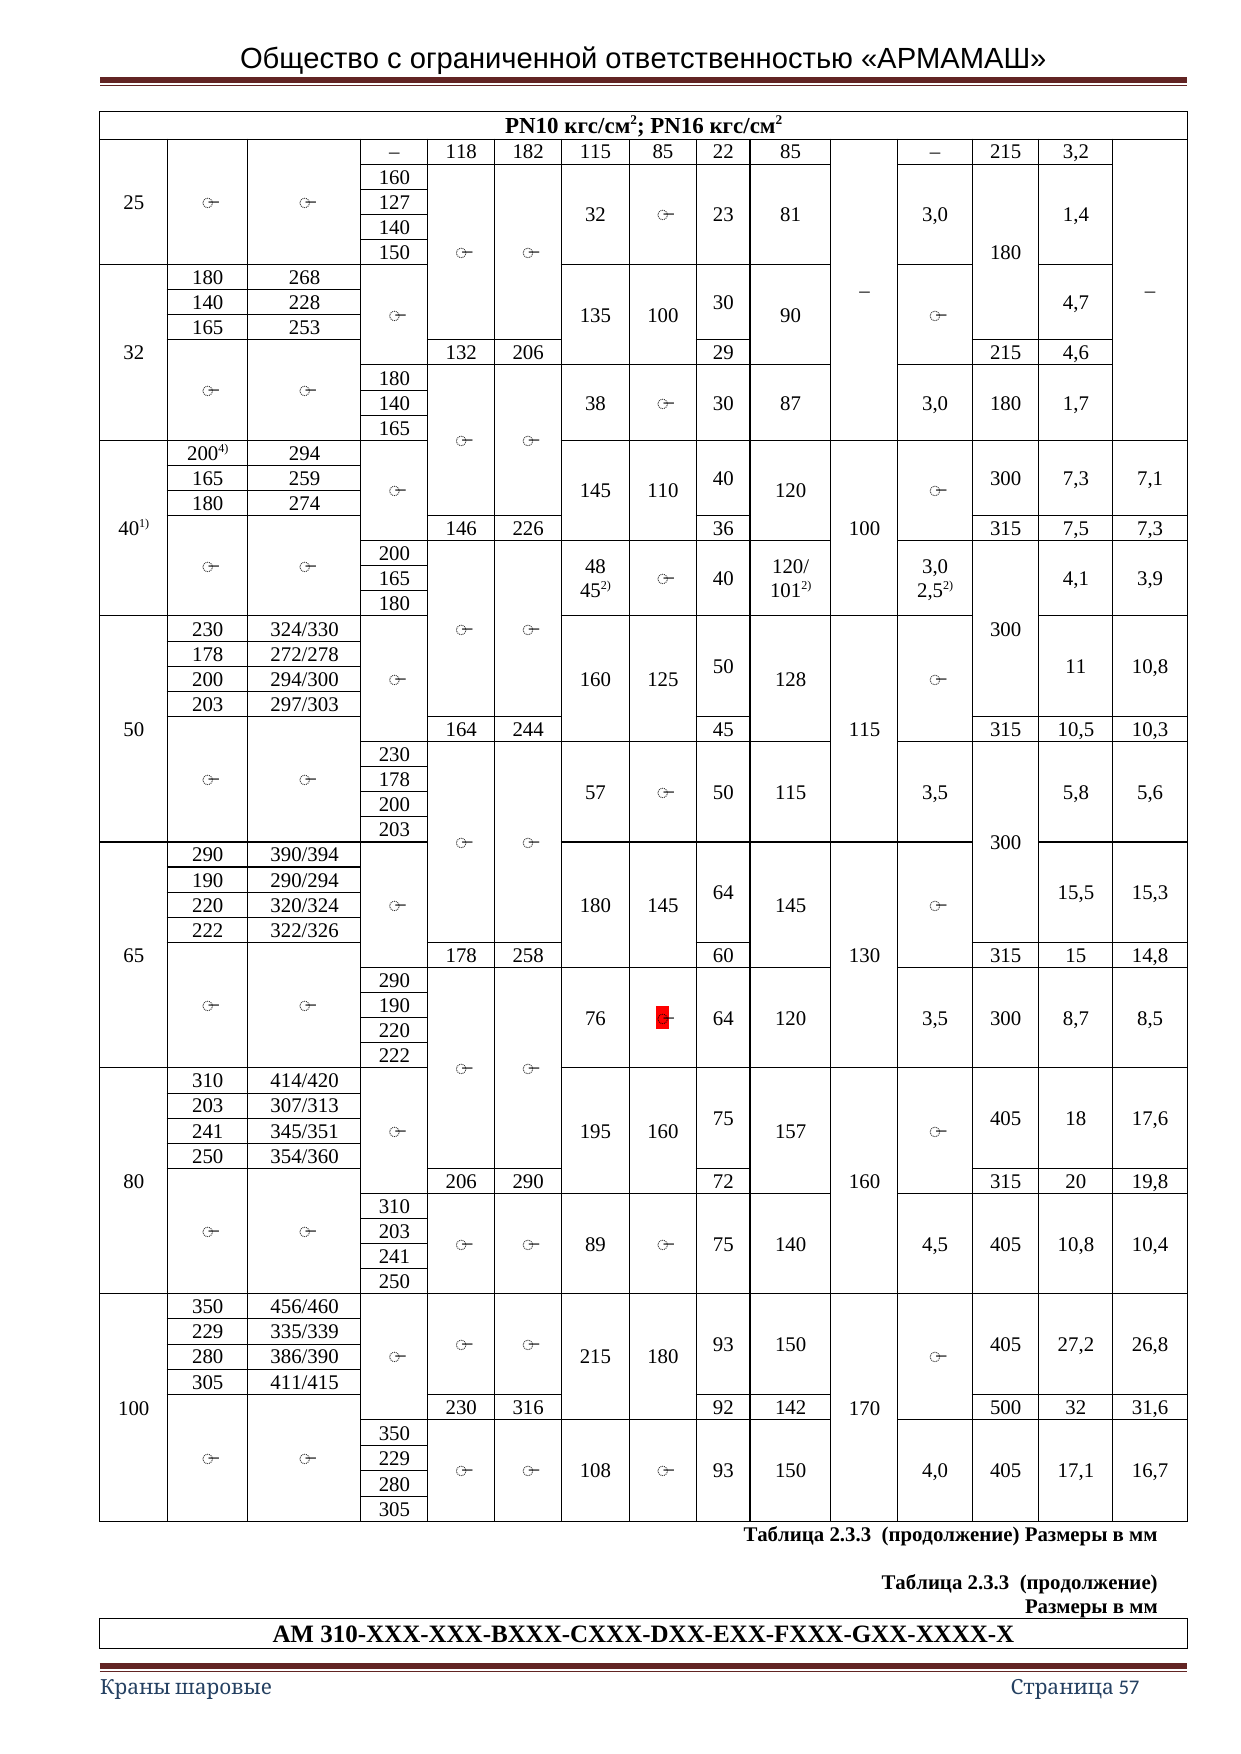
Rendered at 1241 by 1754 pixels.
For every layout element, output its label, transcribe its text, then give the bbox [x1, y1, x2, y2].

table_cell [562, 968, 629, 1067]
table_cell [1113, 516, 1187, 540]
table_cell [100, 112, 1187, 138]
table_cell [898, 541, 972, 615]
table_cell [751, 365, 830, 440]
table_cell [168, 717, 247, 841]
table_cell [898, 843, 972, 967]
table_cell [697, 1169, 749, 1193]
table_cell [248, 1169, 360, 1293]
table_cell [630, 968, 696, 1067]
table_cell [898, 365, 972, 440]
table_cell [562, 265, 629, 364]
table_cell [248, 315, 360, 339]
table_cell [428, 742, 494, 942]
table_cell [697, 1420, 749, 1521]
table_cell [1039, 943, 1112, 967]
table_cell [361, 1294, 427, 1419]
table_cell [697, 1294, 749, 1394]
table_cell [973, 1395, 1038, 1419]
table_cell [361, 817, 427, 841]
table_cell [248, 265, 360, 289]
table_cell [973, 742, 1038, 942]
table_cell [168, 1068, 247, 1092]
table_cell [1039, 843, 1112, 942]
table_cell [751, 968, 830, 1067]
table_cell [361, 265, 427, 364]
text Размеры в мм [100, 1594, 1157, 1618]
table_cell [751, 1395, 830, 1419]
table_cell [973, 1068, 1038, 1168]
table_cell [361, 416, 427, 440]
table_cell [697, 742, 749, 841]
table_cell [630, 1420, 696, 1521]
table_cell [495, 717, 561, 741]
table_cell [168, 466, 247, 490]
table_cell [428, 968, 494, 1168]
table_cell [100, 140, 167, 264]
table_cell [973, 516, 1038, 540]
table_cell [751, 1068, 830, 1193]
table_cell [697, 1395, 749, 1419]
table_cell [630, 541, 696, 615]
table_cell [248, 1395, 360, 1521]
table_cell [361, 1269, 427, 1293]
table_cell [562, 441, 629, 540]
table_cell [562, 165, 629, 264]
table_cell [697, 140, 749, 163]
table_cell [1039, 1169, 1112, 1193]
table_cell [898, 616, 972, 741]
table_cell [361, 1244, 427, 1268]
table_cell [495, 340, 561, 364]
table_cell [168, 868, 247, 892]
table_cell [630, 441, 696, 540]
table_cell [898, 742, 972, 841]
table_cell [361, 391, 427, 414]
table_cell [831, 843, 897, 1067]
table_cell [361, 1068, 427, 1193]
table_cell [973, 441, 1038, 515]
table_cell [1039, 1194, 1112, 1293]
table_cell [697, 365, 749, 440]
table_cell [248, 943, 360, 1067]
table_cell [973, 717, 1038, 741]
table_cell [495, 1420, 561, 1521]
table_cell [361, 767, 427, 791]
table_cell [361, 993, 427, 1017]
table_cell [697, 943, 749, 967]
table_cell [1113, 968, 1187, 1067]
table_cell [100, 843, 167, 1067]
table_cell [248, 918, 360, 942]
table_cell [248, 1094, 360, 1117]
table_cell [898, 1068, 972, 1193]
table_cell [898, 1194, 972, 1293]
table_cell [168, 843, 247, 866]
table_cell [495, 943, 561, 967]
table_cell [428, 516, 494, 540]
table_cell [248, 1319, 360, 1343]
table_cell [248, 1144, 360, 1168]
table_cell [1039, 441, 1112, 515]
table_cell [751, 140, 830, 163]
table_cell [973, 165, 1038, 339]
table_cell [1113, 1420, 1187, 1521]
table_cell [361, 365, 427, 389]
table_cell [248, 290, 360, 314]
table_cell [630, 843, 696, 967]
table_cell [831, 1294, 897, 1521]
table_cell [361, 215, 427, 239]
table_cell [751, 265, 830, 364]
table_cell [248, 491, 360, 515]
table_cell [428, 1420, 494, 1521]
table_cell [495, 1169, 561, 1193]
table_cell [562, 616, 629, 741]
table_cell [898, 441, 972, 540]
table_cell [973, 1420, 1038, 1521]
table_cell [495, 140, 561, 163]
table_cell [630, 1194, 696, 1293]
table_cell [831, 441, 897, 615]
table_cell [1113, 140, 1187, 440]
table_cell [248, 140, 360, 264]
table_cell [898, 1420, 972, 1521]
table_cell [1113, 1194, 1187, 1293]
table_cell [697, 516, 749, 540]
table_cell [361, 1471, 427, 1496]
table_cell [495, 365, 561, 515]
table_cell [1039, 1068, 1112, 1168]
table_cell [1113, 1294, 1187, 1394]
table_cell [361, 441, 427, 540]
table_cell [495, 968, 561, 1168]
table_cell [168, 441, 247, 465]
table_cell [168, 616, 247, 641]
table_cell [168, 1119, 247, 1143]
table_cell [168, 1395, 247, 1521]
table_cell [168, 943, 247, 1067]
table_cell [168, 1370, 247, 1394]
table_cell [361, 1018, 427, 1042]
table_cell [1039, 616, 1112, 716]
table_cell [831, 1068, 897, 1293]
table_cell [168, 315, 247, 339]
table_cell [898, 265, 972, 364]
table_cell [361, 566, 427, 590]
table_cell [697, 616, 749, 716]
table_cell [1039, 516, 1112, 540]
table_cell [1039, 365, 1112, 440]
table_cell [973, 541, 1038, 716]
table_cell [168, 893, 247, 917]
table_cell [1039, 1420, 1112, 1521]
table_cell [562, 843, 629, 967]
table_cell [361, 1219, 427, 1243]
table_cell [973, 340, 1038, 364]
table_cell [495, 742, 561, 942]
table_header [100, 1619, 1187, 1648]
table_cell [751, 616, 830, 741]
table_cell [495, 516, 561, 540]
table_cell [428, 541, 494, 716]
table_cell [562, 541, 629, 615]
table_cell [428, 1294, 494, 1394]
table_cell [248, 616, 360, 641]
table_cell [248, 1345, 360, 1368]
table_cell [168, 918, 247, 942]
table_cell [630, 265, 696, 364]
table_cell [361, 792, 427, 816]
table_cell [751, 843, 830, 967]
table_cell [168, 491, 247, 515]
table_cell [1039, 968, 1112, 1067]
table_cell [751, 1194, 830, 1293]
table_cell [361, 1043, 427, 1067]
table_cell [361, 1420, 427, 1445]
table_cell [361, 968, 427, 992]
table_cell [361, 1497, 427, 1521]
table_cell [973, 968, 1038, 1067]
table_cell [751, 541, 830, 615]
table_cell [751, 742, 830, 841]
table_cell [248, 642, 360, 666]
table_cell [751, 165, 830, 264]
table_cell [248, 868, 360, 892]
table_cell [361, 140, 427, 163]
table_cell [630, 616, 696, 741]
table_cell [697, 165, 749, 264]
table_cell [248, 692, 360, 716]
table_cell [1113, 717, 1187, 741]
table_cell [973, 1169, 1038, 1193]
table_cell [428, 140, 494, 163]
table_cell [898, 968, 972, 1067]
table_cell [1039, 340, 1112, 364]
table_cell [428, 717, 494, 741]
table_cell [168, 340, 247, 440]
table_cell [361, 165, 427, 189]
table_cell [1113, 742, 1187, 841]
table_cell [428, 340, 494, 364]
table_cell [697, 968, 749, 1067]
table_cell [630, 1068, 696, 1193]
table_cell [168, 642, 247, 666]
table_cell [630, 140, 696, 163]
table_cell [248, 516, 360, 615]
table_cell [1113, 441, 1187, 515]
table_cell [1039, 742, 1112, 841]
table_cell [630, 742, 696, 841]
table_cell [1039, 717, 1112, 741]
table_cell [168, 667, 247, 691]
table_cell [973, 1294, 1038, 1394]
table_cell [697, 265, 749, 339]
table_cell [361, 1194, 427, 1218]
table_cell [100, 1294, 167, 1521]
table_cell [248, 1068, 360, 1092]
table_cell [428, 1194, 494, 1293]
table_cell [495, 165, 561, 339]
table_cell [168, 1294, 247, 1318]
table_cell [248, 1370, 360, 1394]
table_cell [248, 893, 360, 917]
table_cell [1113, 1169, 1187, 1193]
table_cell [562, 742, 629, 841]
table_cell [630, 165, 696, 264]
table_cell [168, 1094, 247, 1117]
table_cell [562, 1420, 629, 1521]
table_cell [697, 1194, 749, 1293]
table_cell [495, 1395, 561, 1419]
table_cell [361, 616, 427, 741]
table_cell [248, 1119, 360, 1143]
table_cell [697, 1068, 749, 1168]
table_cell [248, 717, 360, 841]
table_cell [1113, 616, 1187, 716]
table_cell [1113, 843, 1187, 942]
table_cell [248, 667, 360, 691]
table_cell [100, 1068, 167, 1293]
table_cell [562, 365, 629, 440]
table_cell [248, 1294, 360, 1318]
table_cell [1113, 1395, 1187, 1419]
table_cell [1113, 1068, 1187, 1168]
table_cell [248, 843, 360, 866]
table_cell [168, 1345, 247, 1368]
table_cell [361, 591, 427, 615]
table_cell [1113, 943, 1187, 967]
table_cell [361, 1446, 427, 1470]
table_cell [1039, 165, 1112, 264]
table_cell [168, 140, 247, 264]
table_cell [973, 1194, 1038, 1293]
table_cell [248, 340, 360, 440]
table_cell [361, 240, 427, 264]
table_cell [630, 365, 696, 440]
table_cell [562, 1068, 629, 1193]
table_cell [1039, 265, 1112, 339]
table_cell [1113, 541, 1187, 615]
text Таблица 2.3.3 (продолжение) Размеры в мм [100, 1522, 1157, 1546]
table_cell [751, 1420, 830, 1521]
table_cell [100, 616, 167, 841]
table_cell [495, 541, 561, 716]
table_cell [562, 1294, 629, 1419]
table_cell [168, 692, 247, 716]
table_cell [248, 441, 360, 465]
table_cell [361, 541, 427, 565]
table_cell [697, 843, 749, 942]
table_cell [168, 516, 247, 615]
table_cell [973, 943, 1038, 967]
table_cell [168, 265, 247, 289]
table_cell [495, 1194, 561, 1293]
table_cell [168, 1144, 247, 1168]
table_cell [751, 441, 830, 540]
text Таблица 2.3.3 (продолжение) [100, 1570, 1157, 1594]
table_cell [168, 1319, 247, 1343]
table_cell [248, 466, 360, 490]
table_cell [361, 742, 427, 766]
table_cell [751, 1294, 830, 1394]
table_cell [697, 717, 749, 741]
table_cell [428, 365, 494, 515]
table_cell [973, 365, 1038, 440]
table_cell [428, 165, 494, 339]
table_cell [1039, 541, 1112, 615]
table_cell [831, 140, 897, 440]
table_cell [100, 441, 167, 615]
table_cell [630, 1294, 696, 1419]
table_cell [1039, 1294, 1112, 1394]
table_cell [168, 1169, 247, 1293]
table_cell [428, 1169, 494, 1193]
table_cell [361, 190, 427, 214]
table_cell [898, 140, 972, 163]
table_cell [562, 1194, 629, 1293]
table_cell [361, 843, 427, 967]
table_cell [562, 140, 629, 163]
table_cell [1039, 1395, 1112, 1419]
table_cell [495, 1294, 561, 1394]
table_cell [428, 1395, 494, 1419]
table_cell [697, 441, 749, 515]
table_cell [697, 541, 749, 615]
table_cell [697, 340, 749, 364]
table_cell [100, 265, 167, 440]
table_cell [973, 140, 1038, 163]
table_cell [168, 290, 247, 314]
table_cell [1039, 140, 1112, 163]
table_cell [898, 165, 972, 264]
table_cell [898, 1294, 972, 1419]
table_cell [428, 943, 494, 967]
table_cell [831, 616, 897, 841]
